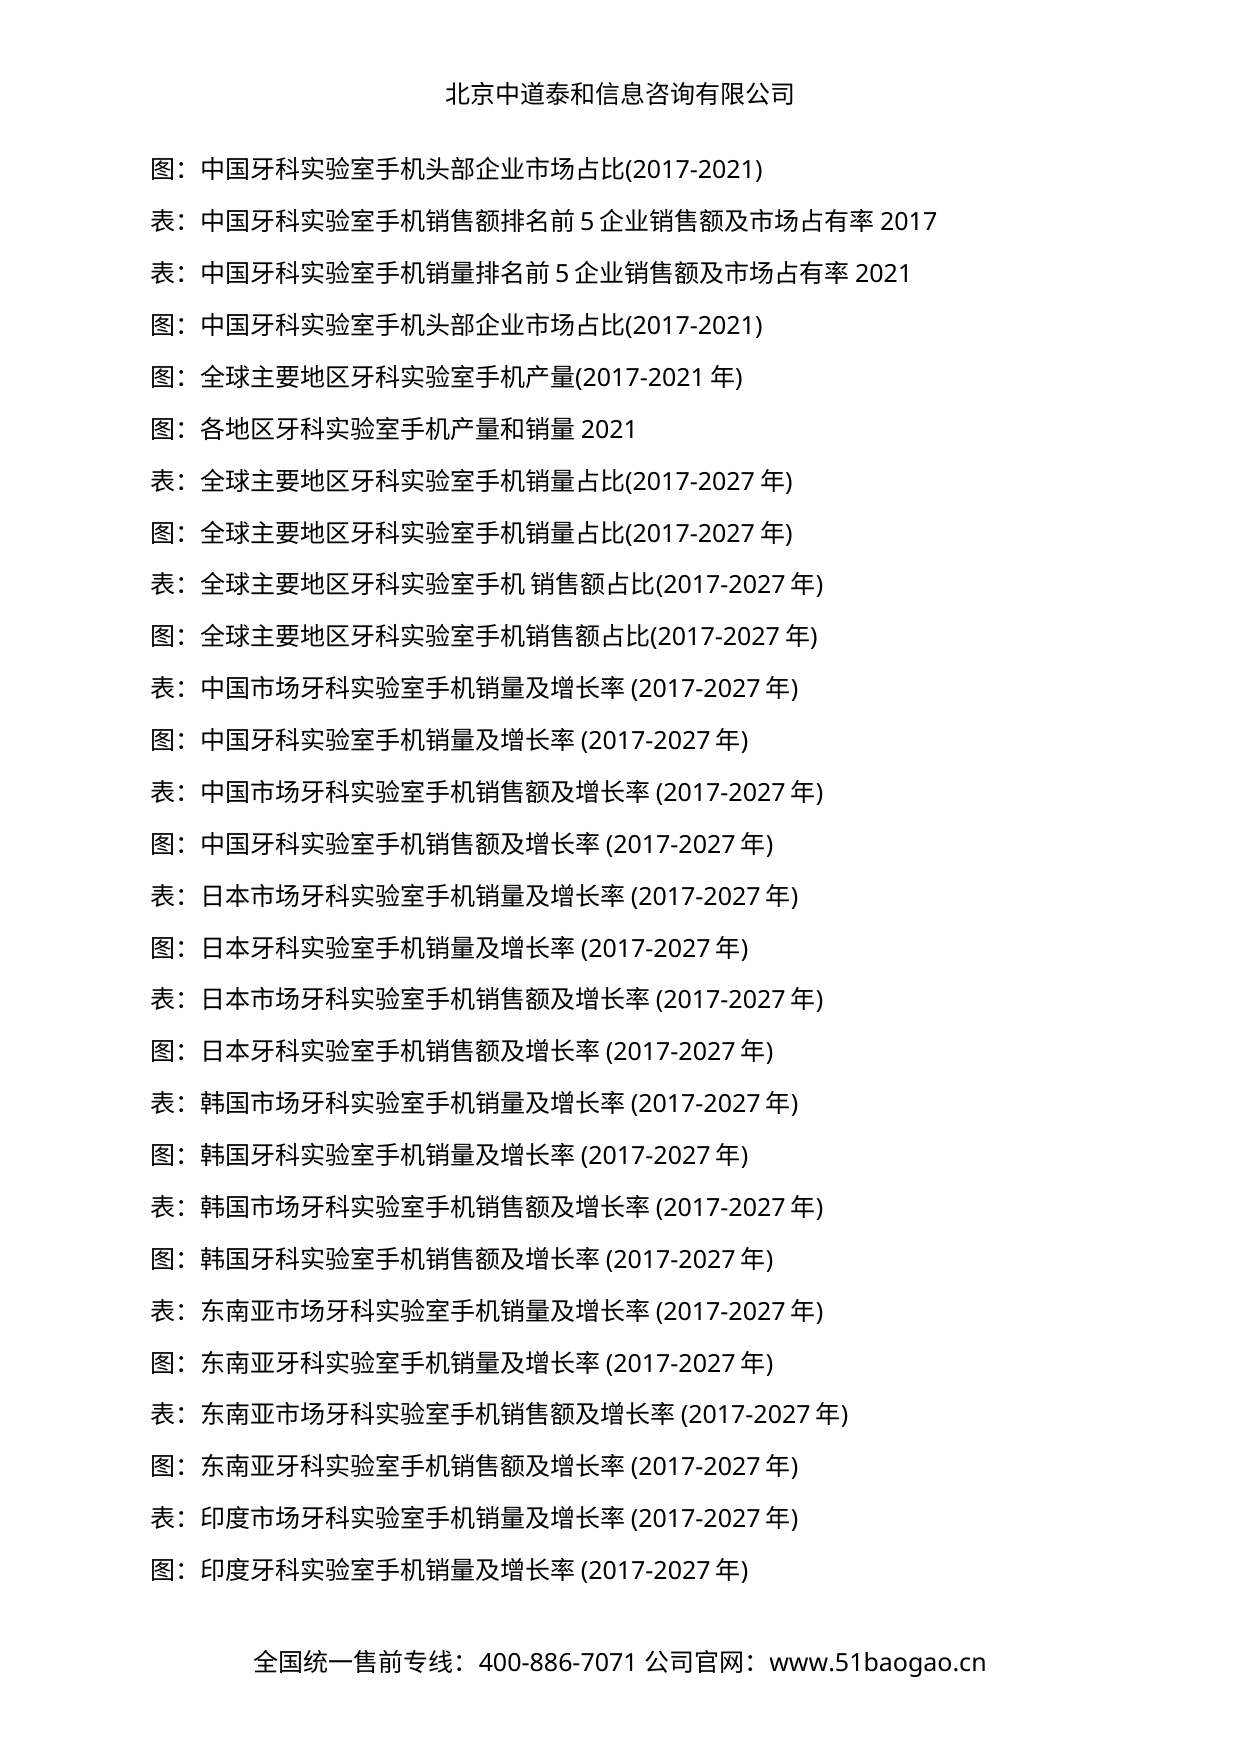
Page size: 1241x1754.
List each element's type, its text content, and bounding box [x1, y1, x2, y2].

text 表：中国市场牙科实验室手机销售额及增长率 (2017-2027年) [150, 772, 1090, 809]
text 表：中国牙科实验室手机销量排名前5企业销售额及市场占有率 2021 [150, 254, 1090, 290]
text 图：中国牙科实验室手机销售额及增长率 (2017-2027年) [150, 824, 1090, 861]
text 图：韩国牙科实验室手机销售额及增长率 (2017-2027年) [150, 1239, 1090, 1276]
text 表：全球主要地区牙科实验室手机销量占比(2017-2027年) [150, 461, 1090, 497]
text 表：中国牙科实验室手机销售额排名前5企业销售额及市场占有率 2017 [150, 202, 1090, 238]
text 图：日本牙科实验室手机销售额及增长率 (2017-2027年) [150, 1032, 1090, 1068]
text 图：全球主要地区牙科实验室手机销售额占比(2017-2027年) [150, 617, 1090, 653]
text 表：日本市场牙科实验室手机销售额及增长率 (2017-2027年) [150, 980, 1090, 1016]
text 表：全球主要地区牙科实验室手机 销售额占比(2017-2027年) [150, 565, 1090, 601]
text 图：全球主要地区牙科实验室手机产量(2017-2021年) [150, 357, 1090, 394]
text 表：印度市场牙科实验室手机销量及增长率 (2017-2027年) [150, 1499, 1090, 1535]
text 图：各地区牙科实验室手机产量和销量 2021 [150, 409, 1090, 446]
text 图：中国牙科实验室手机头部企业市场占比(2017-2021) [150, 306, 1090, 342]
text 表：韩国市场牙科实验室手机销售额及增长率 (2017-2027年) [150, 1187, 1090, 1224]
text 表：东南亚市场牙科实验室手机销量及增长率 (2017-2027年) [150, 1291, 1090, 1327]
text 表：东南亚市场牙科实验室手机销售额及增长率 (2017-2027年) [150, 1395, 1090, 1431]
text 图：东南亚牙科实验室手机销售额及增长率 (2017-2027年) [150, 1447, 1090, 1483]
text 图：全球主要地区牙科实验室手机销量占比(2017-2027年) [150, 513, 1090, 549]
text 图：东南亚牙科实验室手机销量及增长率 (2017-2027年) [150, 1343, 1090, 1379]
text 图：印度牙科实验室手机销量及增长率 (2017-2027年) [150, 1551, 1090, 1587]
text 图：中国牙科实验室手机销量及增长率 (2017-2027年) [150, 721, 1090, 757]
text 图：韩国牙科实验室手机销量及增长率 (2017-2027年) [150, 1136, 1090, 1172]
text 表：中国市场牙科实验室手机销量及增长率 (2017-2027年) [150, 669, 1090, 705]
text 表：日本市场牙科实验室手机销量及增长率 (2017-2027年) [150, 876, 1090, 912]
text 图：日本牙科实验室手机销量及增长率 (2017-2027年) [150, 928, 1090, 964]
text 表：韩国市场牙科实验室手机销量及增长率 (2017-2027年) [150, 1084, 1090, 1120]
text 图：中国牙科实验室手机头部企业市场占比(2017-2021) [150, 150, 1090, 186]
